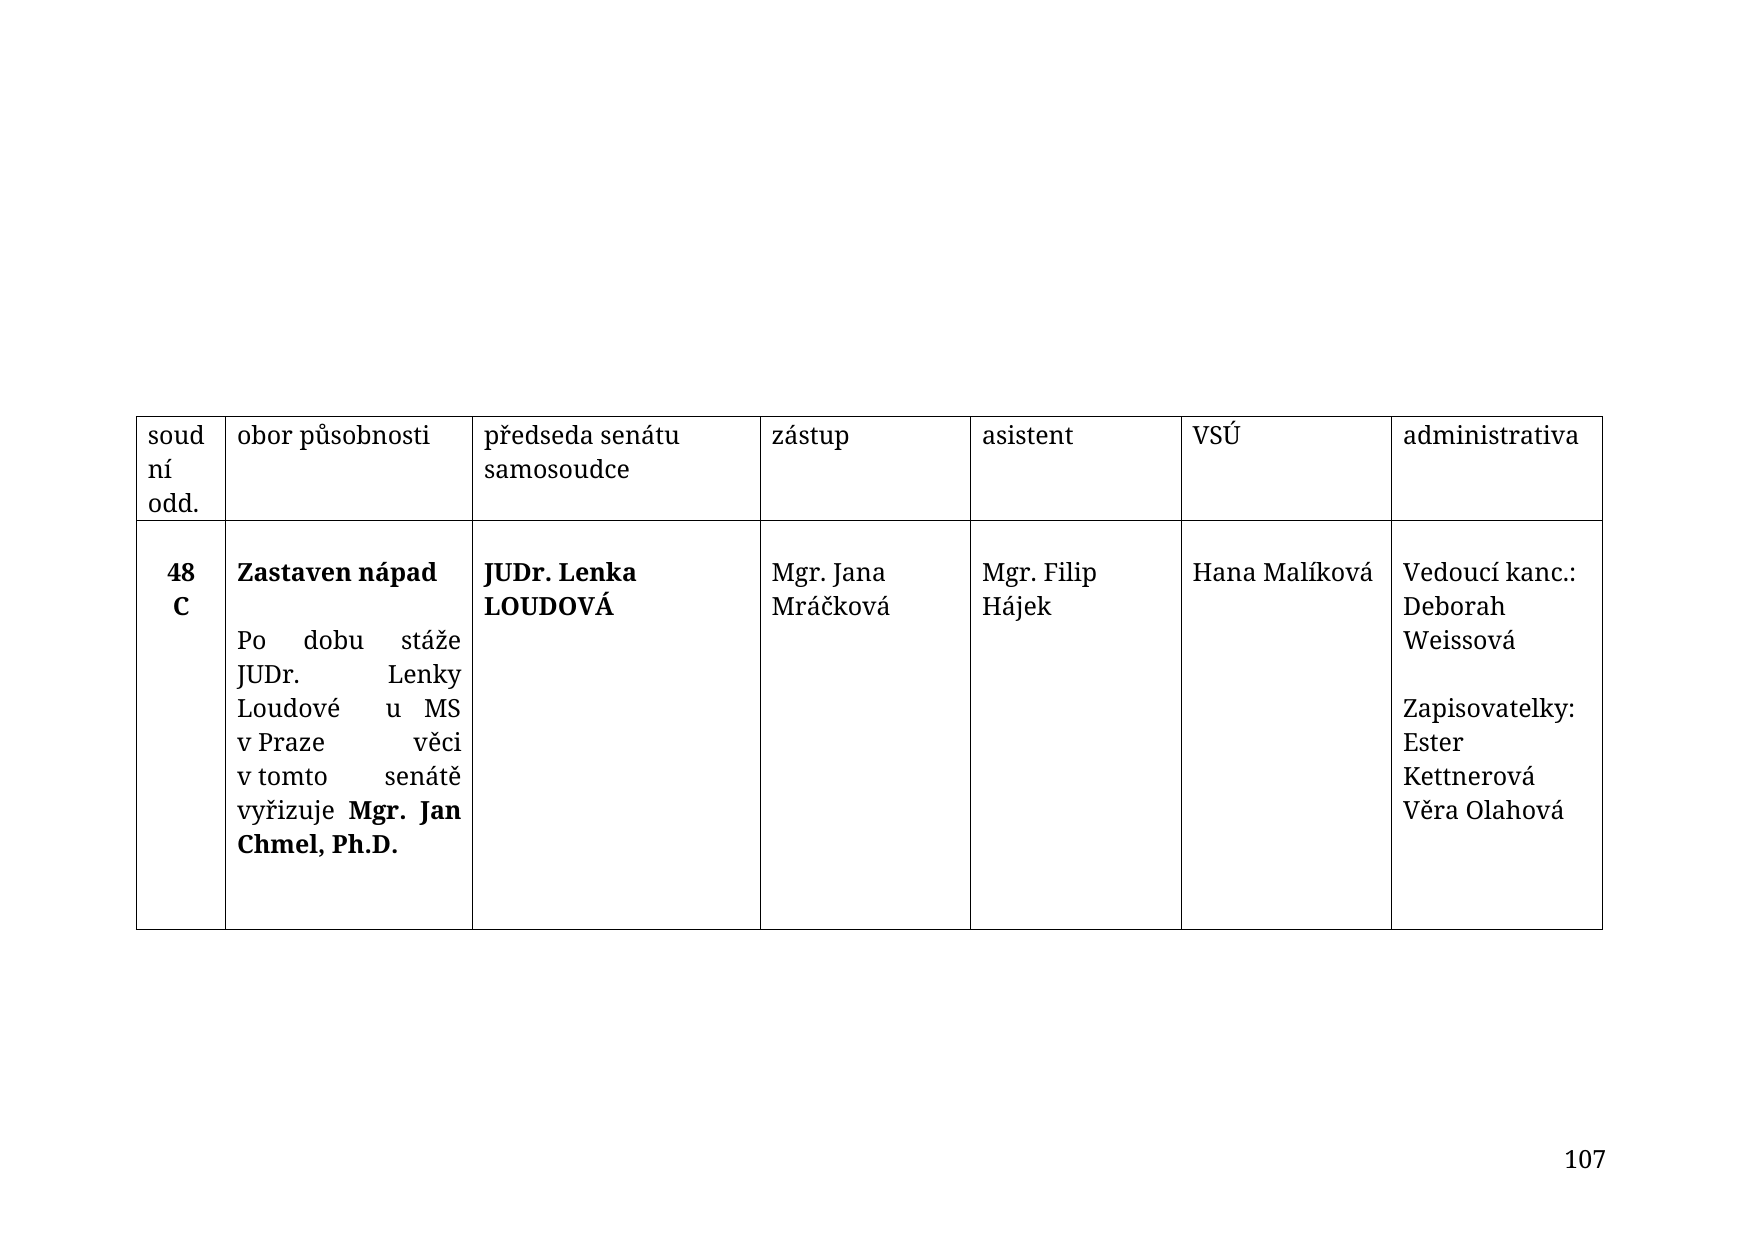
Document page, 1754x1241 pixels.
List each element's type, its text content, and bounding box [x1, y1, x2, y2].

table_header zástup [761, 417, 970, 519]
table_header předseda senátu samosoudce [473, 417, 760, 519]
table_header asistent [971, 417, 1181, 519]
table_cell Mgr. Filip Hájek [971, 521, 1181, 929]
table_cell Hana Malíková [1182, 521, 1391, 929]
table_cell JUDr. Lenka LOUDOVÁ [473, 521, 760, 929]
table_cell Mgr. Jana Mráčková [761, 521, 970, 929]
table_cell 48 C [137, 521, 225, 929]
table_cell Zastaven nápad Po dobu stáže JUDr. Lenky Loudové u MS v Praze věci v tomto senátě vyřizuje Mgr. Jan Chmel, Ph.D. [226, 521, 472, 929]
table_header administrativa [1392, 417, 1602, 519]
table_header VSÚ [1182, 417, 1391, 519]
table_cell Vedoucí kanc.: Deborah Weissová Zapisovatelky: Ester Kettnerová Věra Olahová [1392, 521, 1602, 929]
table_header obor působnosti [226, 417, 472, 519]
table_header soudní odd. [137, 417, 225, 519]
